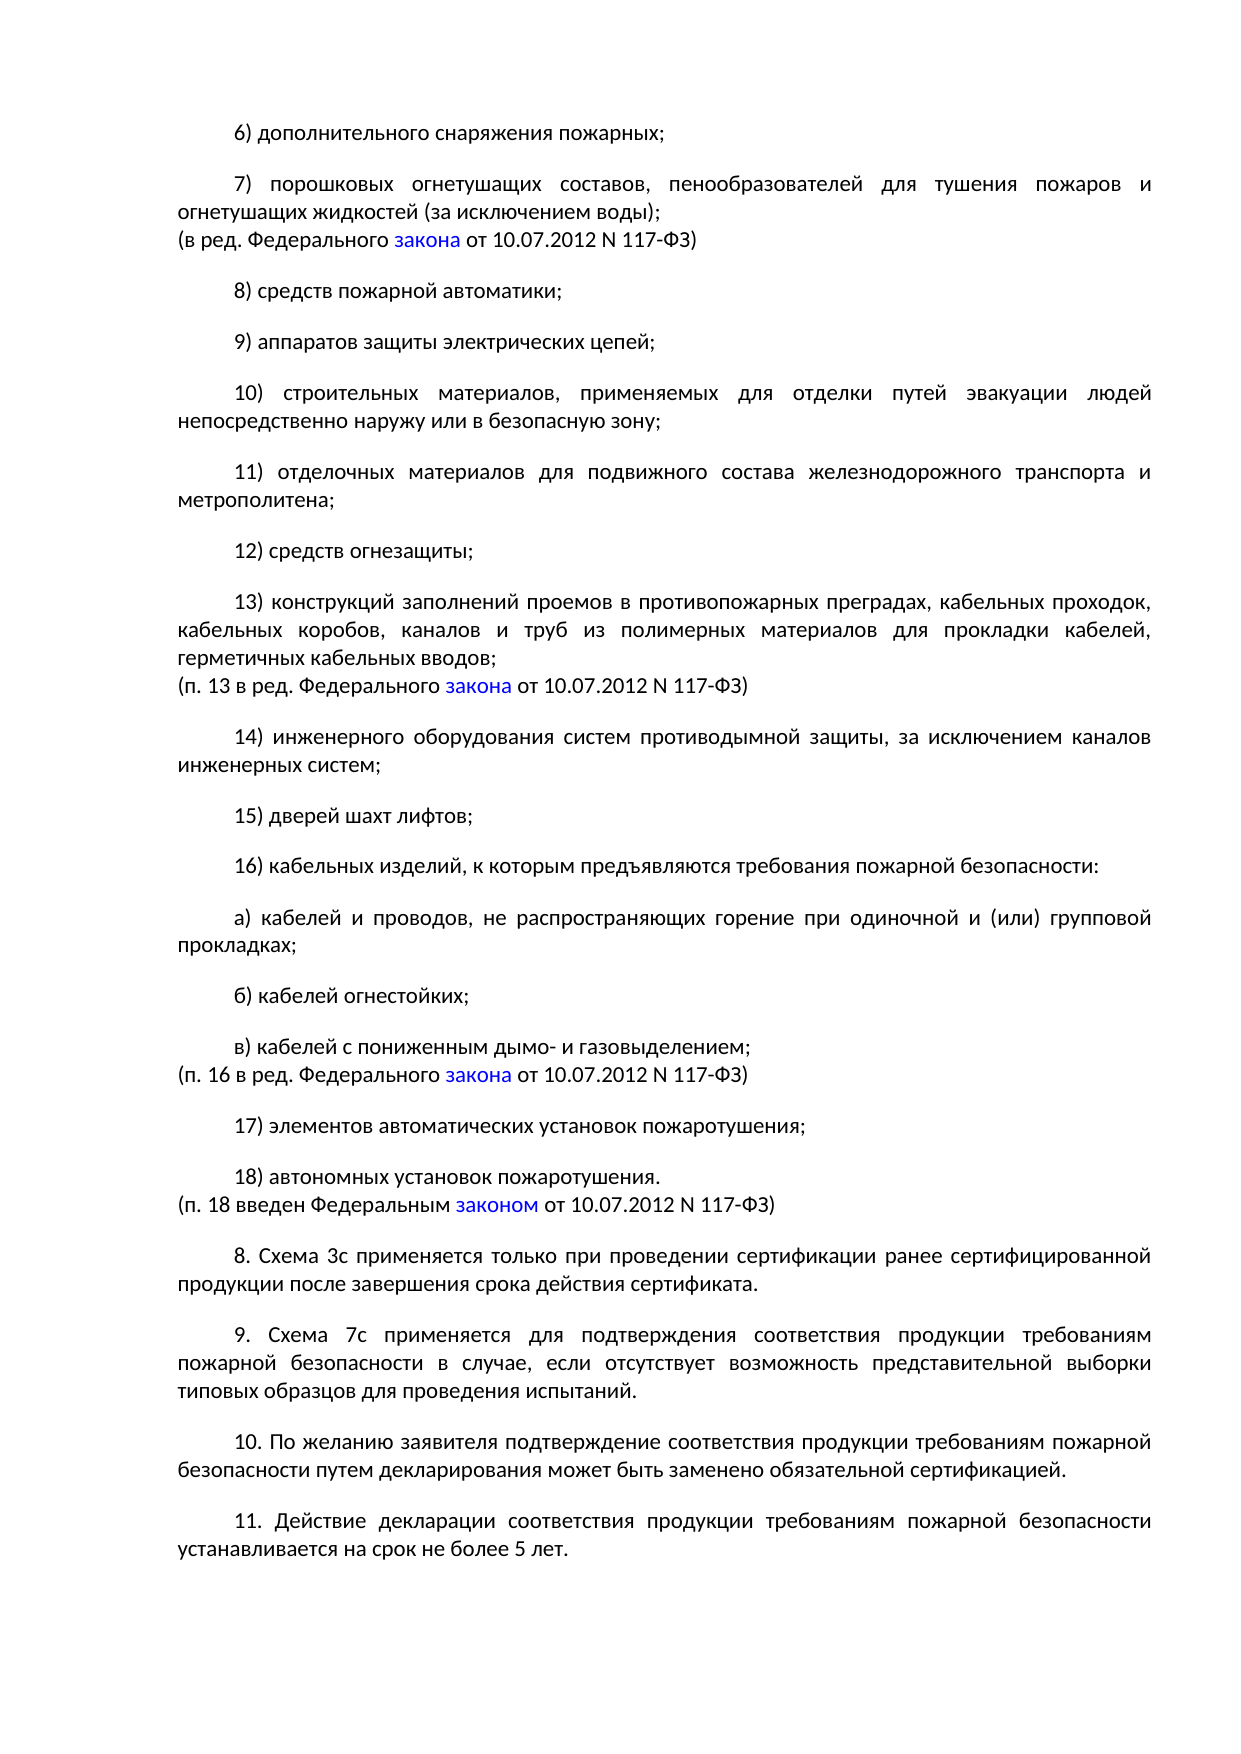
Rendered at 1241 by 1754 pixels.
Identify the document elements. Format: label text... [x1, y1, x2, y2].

text 11) отделочных материалов для подвижного состава железнодорожного транспорта и метрополитена; [177, 457, 1152, 513]
text (п. 18 введен Федеральным законом от 10.07.2012 N 117-ФЗ) [177, 1190, 1152, 1218]
text а) кабелей и проводов, не распространяющих горение при одиночной и (или) групповой прокладках; [177, 903, 1152, 959]
text 13) конструкций заполнений проемов в противопожарных преградах, кабельных проходок, кабельных коробов, каналов и труб из полимерных материалов для прокладки кабелей, герметичных кабельных вводов; [177, 587, 1152, 671]
text 18) автономных установок пожаротушения. [177, 1162, 1152, 1190]
text (п. 13 в ред. Федерального закона от 10.07.2012 N 117-ФЗ) [177, 671, 1152, 699]
text 8) средств пожарной автоматики; [177, 276, 1152, 304]
text 12) средств огнезащиты; [177, 536, 1152, 564]
text (п. 16 в ред. Федерального закона от 10.07.2012 N 117-ФЗ) [177, 1061, 1152, 1088]
text 7) порошковых огнетушащих составов, пенообразователей для тушения пожаров и огнетушащих жидкостей (за исключением воды); [177, 169, 1152, 225]
text 16) кабельных изделий, к которым предъявляются требования пожарной безопасности: [177, 852, 1152, 880]
text 14) инженерного оборудования систем противодымной защиты, за исключением каналов инженерных систем; [177, 722, 1152, 778]
text 9. Схема 7с применяется для подтверждения соответствия продукции требованиям пожарной безопасности в случае, если отсутствует возможность представительной выборки типовых образцов для проведения испытаний. [177, 1320, 1152, 1404]
text 11. Действие декларации соответствия продукции требованиям пожарной безопасности устанавливается на срок не более 5 лет. [177, 1506, 1152, 1562]
text 10) строительных материалов, применяемых для отделки путей эвакуации людей непосредственно наружу или в безопасную зону; [177, 378, 1152, 434]
text 9) аппаратов защиты электрических цепей; [177, 327, 1152, 355]
text в) кабелей с пониженным дымо- и газовыделением; [177, 1032, 1152, 1061]
text б) кабелей огнестойких; [177, 982, 1152, 1009]
text (в ред. Федерального закона от 10.07.2012 N 117-ФЗ) [177, 225, 1152, 253]
text 10. По желанию заявителя подтверждение соответствия продукции требованиям пожарной безопасности путем декларирования может быть заменено обязательной сертификацией. [177, 1427, 1152, 1483]
text 8. Схема 3с применяется только при проведении сертификации ранее сертифицированной продукции после завершения срока действия сертификата. [177, 1241, 1152, 1297]
text 6) дополнительного снаряжения пожарных; [177, 118, 1152, 146]
text 17) элементов автоматических установок пожаротушения; [177, 1111, 1152, 1139]
text 15) дверей шахт лифтов; [177, 801, 1152, 829]
